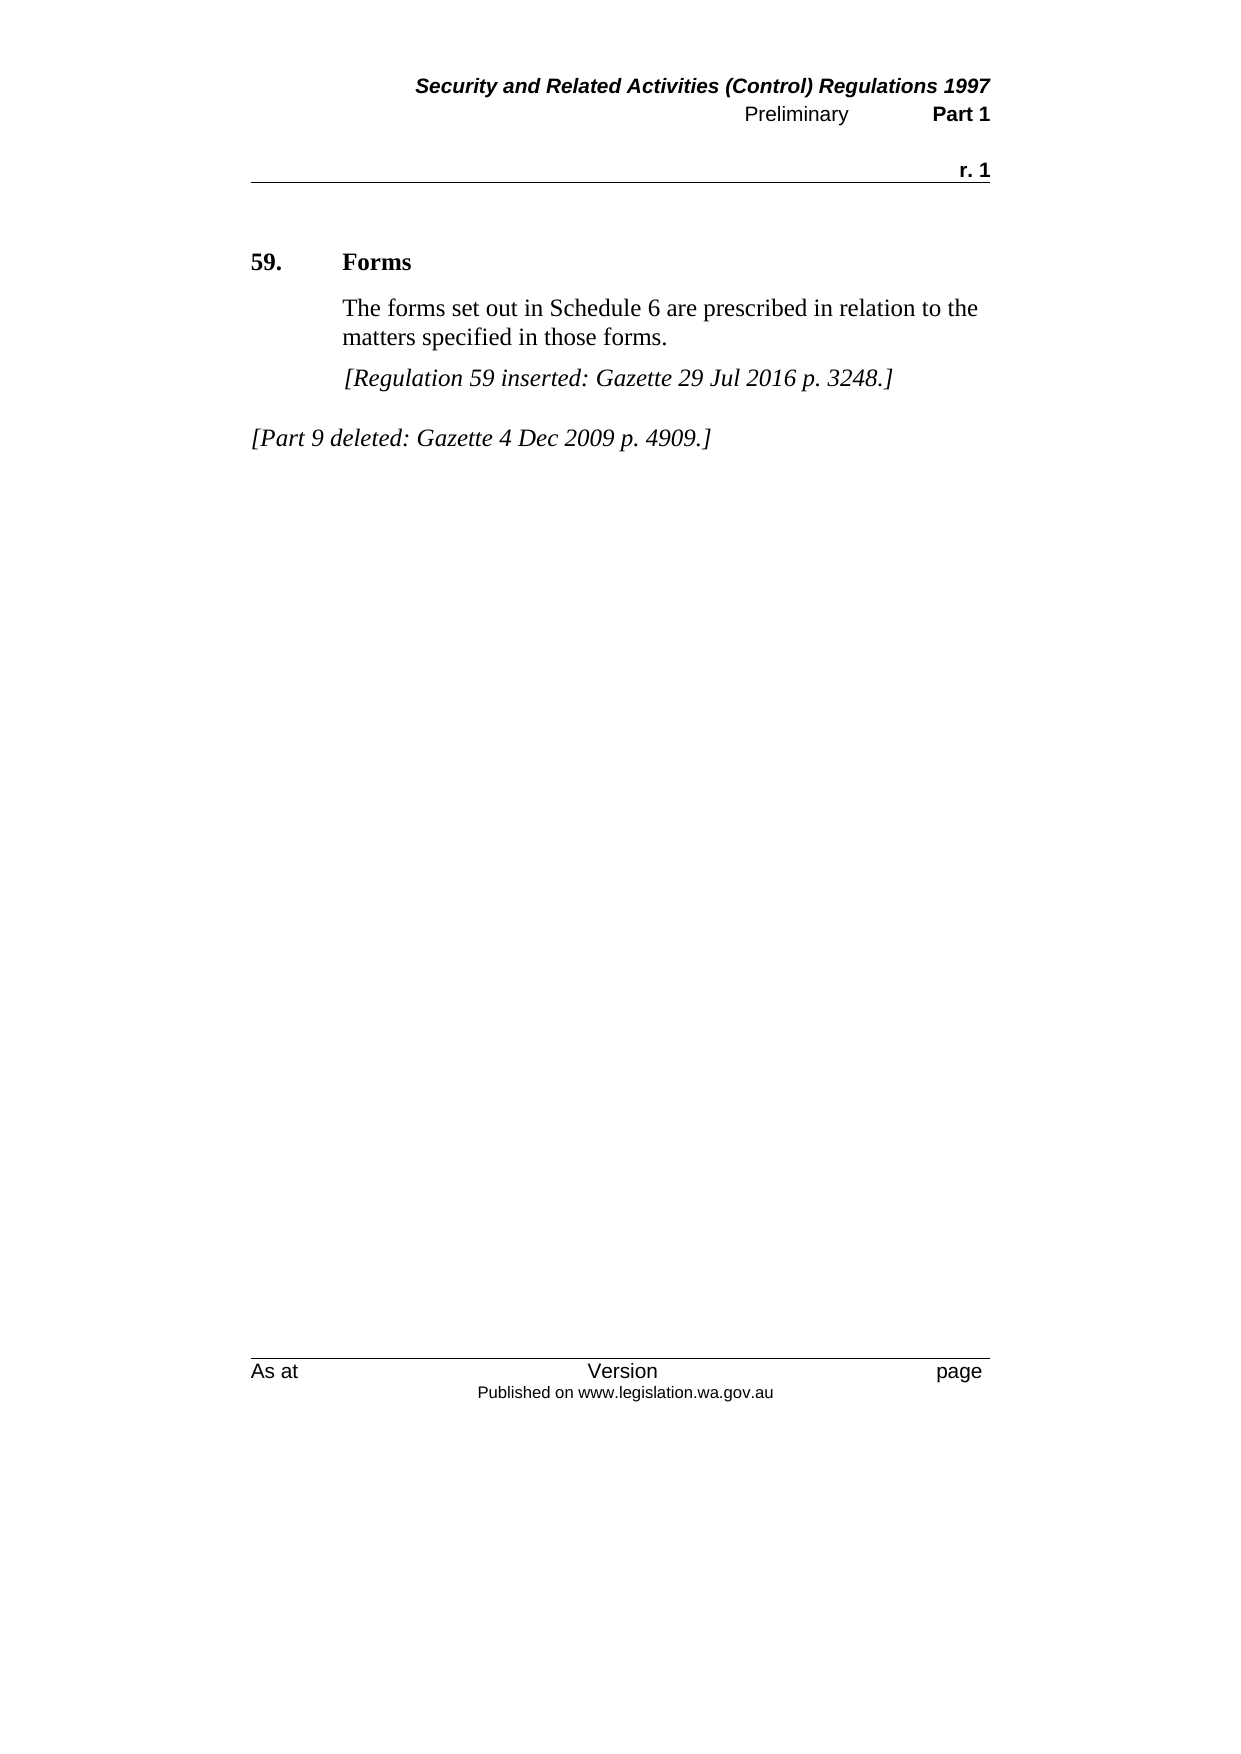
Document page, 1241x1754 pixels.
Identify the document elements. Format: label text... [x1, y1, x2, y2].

subtitle 59. Forms [251, 247, 990, 276]
text The forms set out in Schedule 6 are prescribed in relation to the matters specified in those forms. [251, 293, 990, 350]
text [Part 9 deleted: Gazette 4 Dec 2009 p. 4909.] [251, 423, 990, 452]
text [Regulation 59 inserted: Gazette 29 Jul 2016 p. 3248.] [251, 363, 990, 392]
